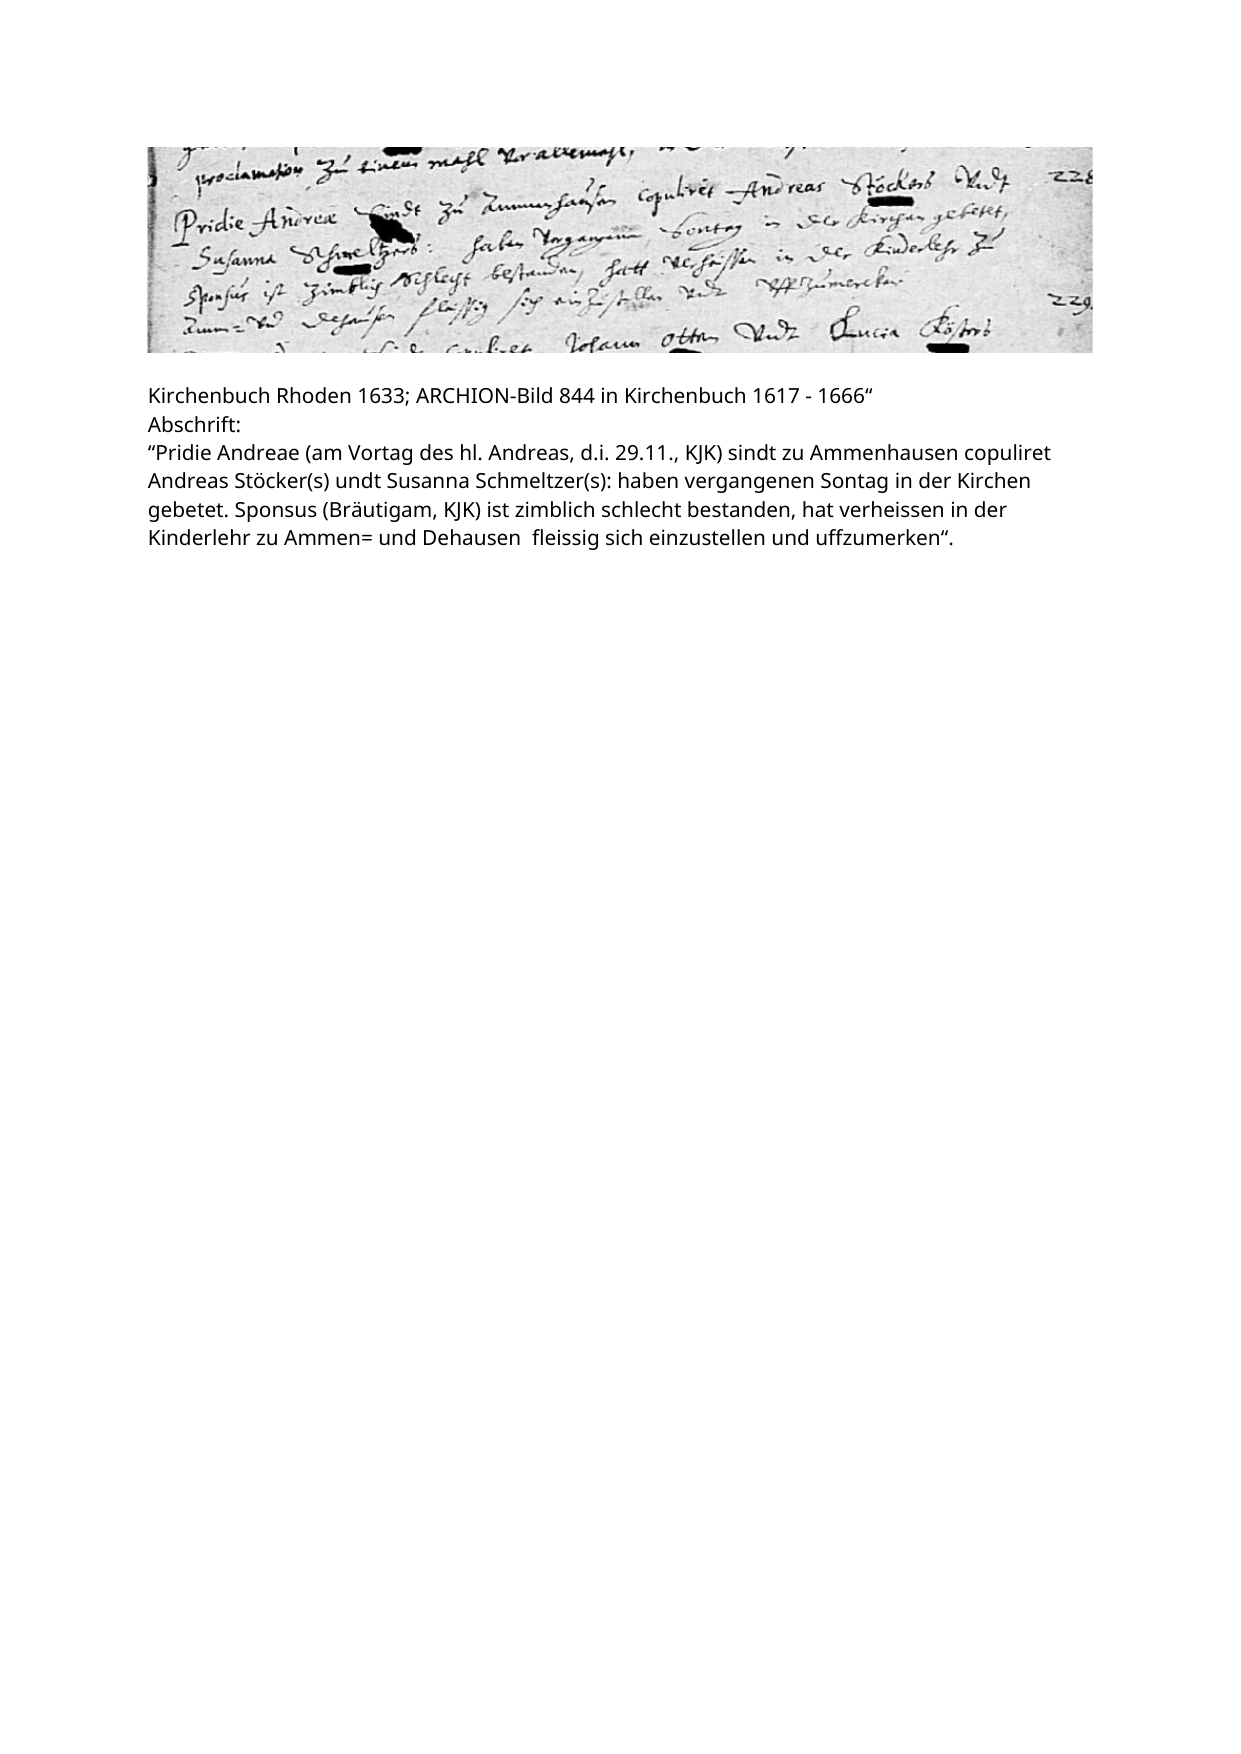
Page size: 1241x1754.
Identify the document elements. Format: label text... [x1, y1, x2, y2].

text “Pridie Andreae (am Vortag des hl. Andreas, d.i. 29.11., KJK) sindt zu Ammenhausen copuliret Andreas Stöcker(s) undt Susanna Schmeltzer(s): haben vergangenen Sontag in der Kirchen gebetet. Sponsus (Bräutigam, KJK) ist zimblich schlecht bestanden, hat verheissen in der Kinderlehr zu Ammen= und Dehausen fleissig sich einzustellen und uffzumerken“. [148, 438, 1093, 552]
text Abschrift: [148, 410, 1093, 438]
text Kirchenbuch Rhoden 1633; ARCHION-Bild 844 in Kirchenbuch 1617 - 1666“ [148, 381, 1093, 410]
